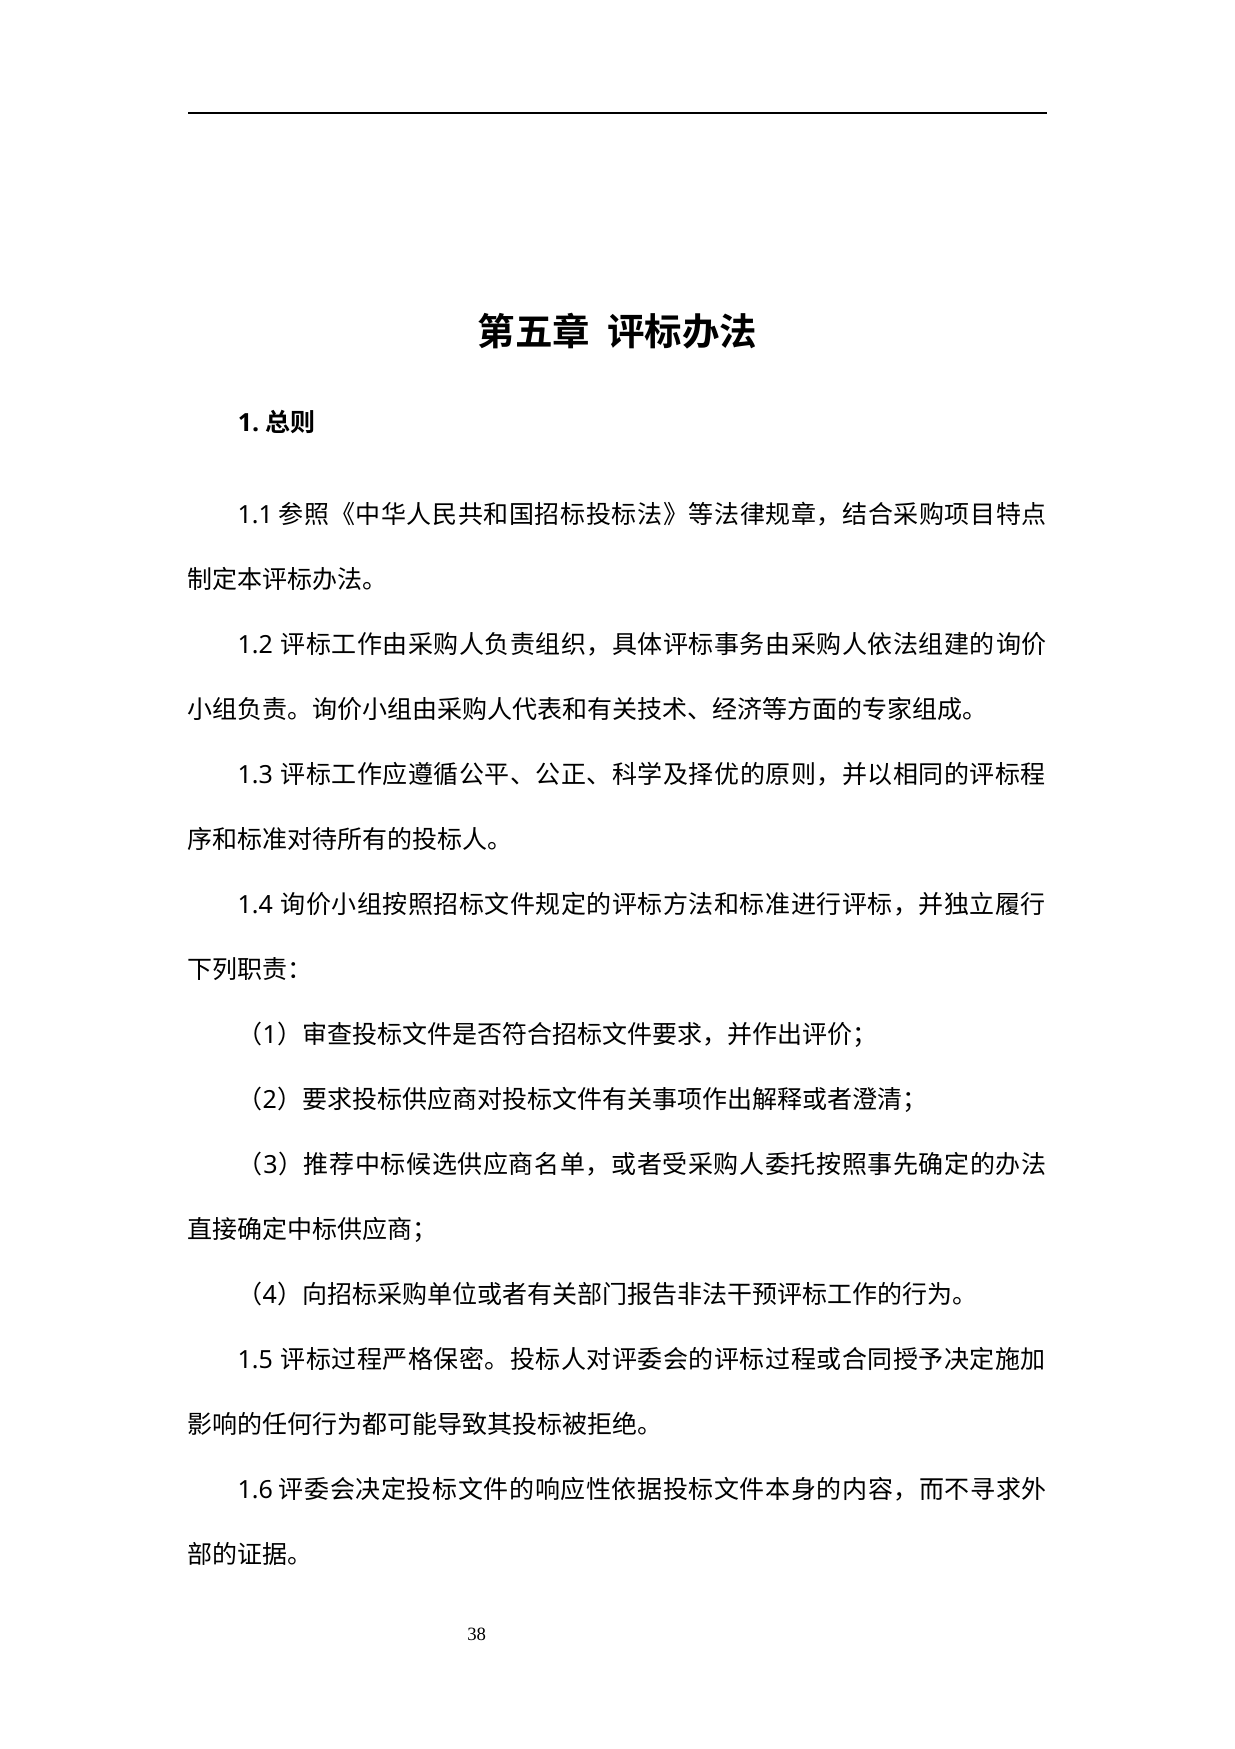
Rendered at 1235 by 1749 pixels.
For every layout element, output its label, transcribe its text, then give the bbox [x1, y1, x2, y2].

text （2）要求投标供应商对投标文件有关事项作出解释或者澄清； [187, 1065, 1047, 1130]
text （4）向招标采购单位或者有关部门报告非法干预评标工作的行为。 [187, 1260, 1047, 1325]
subtitle 1. 总则 [187, 388, 1047, 453]
text 1.3 评标工作应遵循公平、公正、科学及择优的原则，并以相同的评标程序和标准对待所有的投标人。 [187, 740, 1047, 870]
text 1.1参照《中华人民共和国招标投标法》等法律规章，结合采购项目特点制定本评标办法。 [187, 480, 1047, 610]
text （1）审查投标文件是否符合招标文件要求，并作出评价； [187, 1000, 1047, 1065]
text 1.5 评标过程严格保密。投标人对评委会的评标过程或合同授予决定施加影响的任何行为都可能导致其投标被拒绝。 [187, 1325, 1047, 1455]
text 1.2 评标工作由采购人负责组织，具体评标事务由采购人依法组建的询价小组负责。询价小组由采购人代表和有关技术、经济等方面的专家组成。 [187, 610, 1047, 740]
subtitle 第五章 评标办法 [187, 296, 1047, 361]
text （3）推荐中标候选供应商名单，或者受采购人委托按照事先确定的办法直接确定中标供应商； [187, 1130, 1047, 1260]
text 1.6评委会决定投标文件的响应性依据投标文件本身的内容，而不寻求外部的证据。 [187, 1455, 1047, 1585]
text 1.4 询价小组按照招标文件规定的评标方法和标准进行评标，并独立履行下列职责： [187, 870, 1047, 1000]
